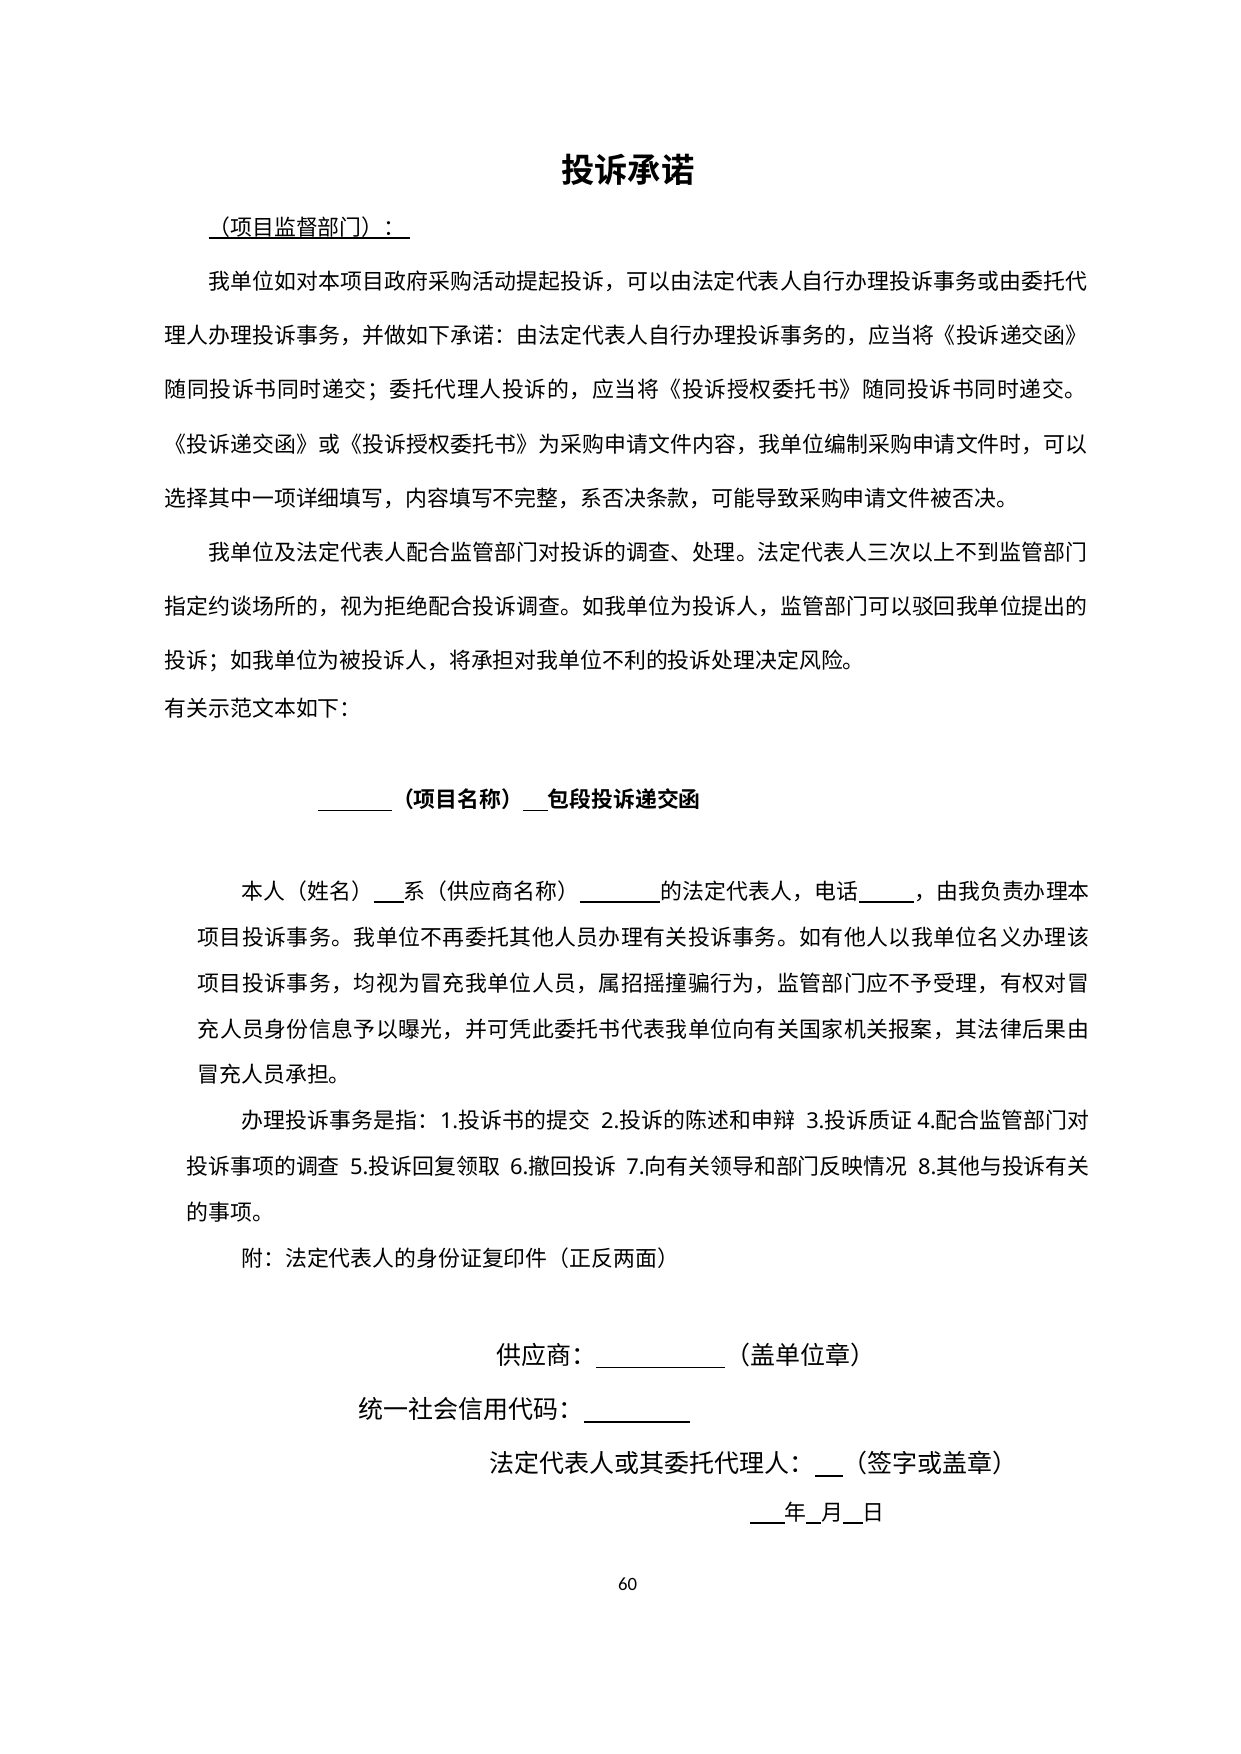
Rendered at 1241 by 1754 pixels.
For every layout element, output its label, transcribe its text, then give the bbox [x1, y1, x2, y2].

text 供应商： （盖单位章） [164, 1321, 1090, 1375]
text （项目监督部门）： [164, 192, 1090, 246]
text 年 月 日 [164, 1484, 1090, 1529]
text 统一社会信用代码： [164, 1375, 1090, 1429]
text 我单位及法定代表人配合监管部门对投诉的调查、处理。法定代表人三次以上不到监管部门指定约谈场所的，视为拒绝配合投诉调查。如我单位为投诉人，监管部门可以驳回我单位提出的投诉；如我单位为被投诉人，将承担对我单位不利的投诉处理决定风险。 [164, 517, 1090, 679]
text （项目名称） 包段投诉递交函 [164, 771, 1090, 817]
text 附：法定代表人的身份证复印件（正反两面） [164, 1229, 1090, 1275]
text 投诉承诺 [164, 144, 1090, 192]
text 有关示范文本如下： [164, 679, 1090, 725]
text 我单位如对本项目政府采购活动提起投诉，可以由法定代表人自行办理投诉事务或由委托代理人办理投诉事务，并做如下承诺：由法定代表人自行办理投诉事务的，应当将《投诉递交函》随同投诉书同时递交；委托代理人投诉的，应当将《投诉授权委托书》随同投诉书同时递交。《投诉递交函》或《投诉授权委托书》为采购申请文件内容，我单位编制采购申请文件时，可以选择其中一项详细填写，内容填写不完整，系否决条款，可能导致采购申请文件被否决。 [164, 246, 1090, 517]
text 本人（姓名） 系（供应商名称） 的法定代表人，电话 ，由我负责办理本项目投诉事务。我单位不再委托其他人员办理有关投诉事务。如有他人以我单位名义办理该项目投诉事务，均视为冒充我单位人员，属招摇撞骗行为，监管部门应不予受理，有权对冒充人员身份信息予以曝光，并可凭此委托书代表我单位向有关国家机关报案，其法律后果由冒充人员承担。 [197, 863, 1090, 1092]
text 法定代表人或其委托代理人： （签字或盖章） [164, 1429, 1090, 1484]
text 办理投诉事务是指：1.投诉书的提交 2.投诉的陈述和申辩 3.投诉质证4.配合监管部门对投诉事项的调查 5.投诉回复领取 6.撤回投诉 7.向有关领导和部门反映情况 8.其他与投诉有关的事项。 [186, 1092, 1090, 1229]
